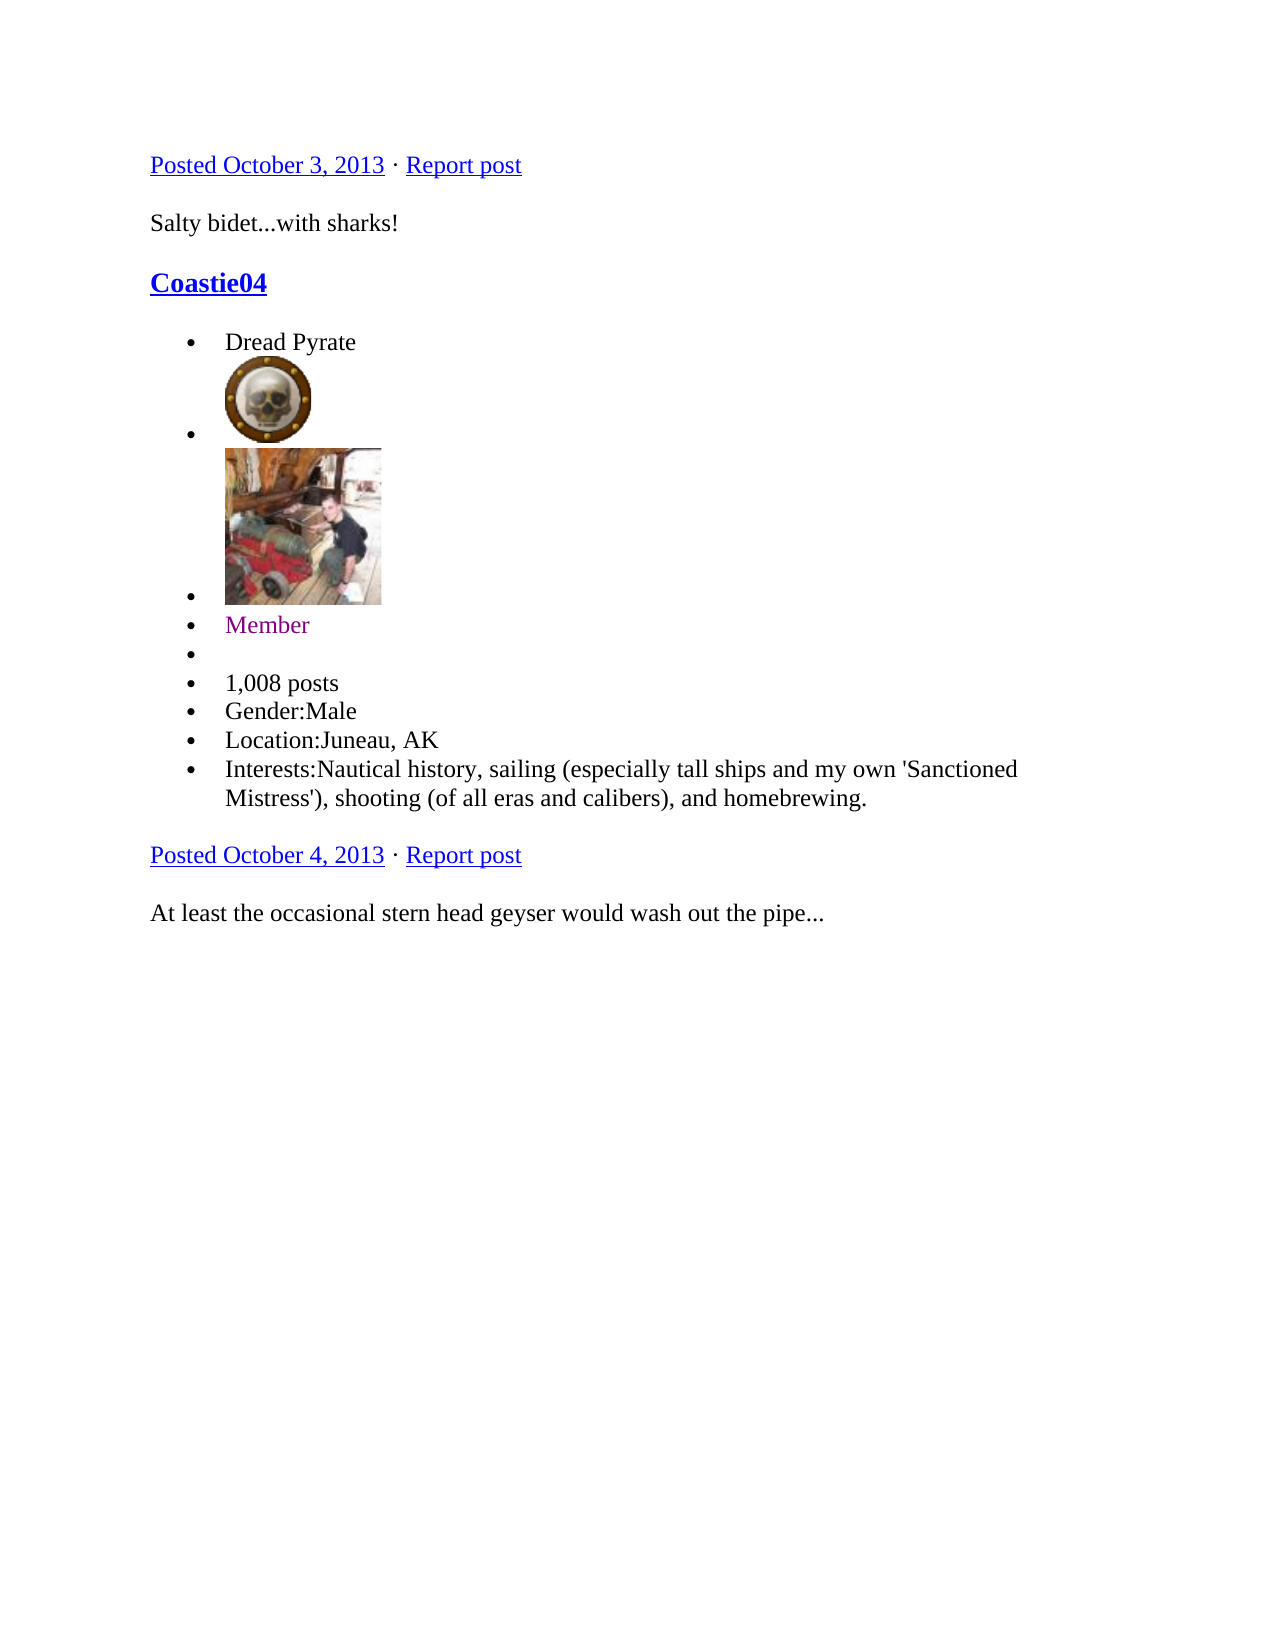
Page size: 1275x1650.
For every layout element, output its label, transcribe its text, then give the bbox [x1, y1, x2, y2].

text Posted October 3, 2013 · Report post [150, 150, 1125, 179]
text Salty bidet...with sharks! [150, 208, 1125, 237]
list Dread Pyrate [187, 327, 1125, 356]
text Coastie04 [150, 266, 1125, 298]
text At least the occasional stern head geyser would wash out the pipe... [150, 898, 1125, 927]
list Interests:Nautical history, sailing (especially tall ships and my own 'Sanctioned Mistress'), shooting (of all eras and calibers), and homebrewing. [187, 754, 1125, 811]
picture [225, 448, 382, 605]
list Location:Juneau, AK [187, 725, 1125, 754]
list Member [187, 610, 1125, 639]
list Gender:Male [187, 696, 1125, 725]
text Posted October 4, 2013 · Report post [150, 841, 1125, 869]
list 1,008 posts [187, 668, 1125, 696]
picture [225, 356, 312, 443]
